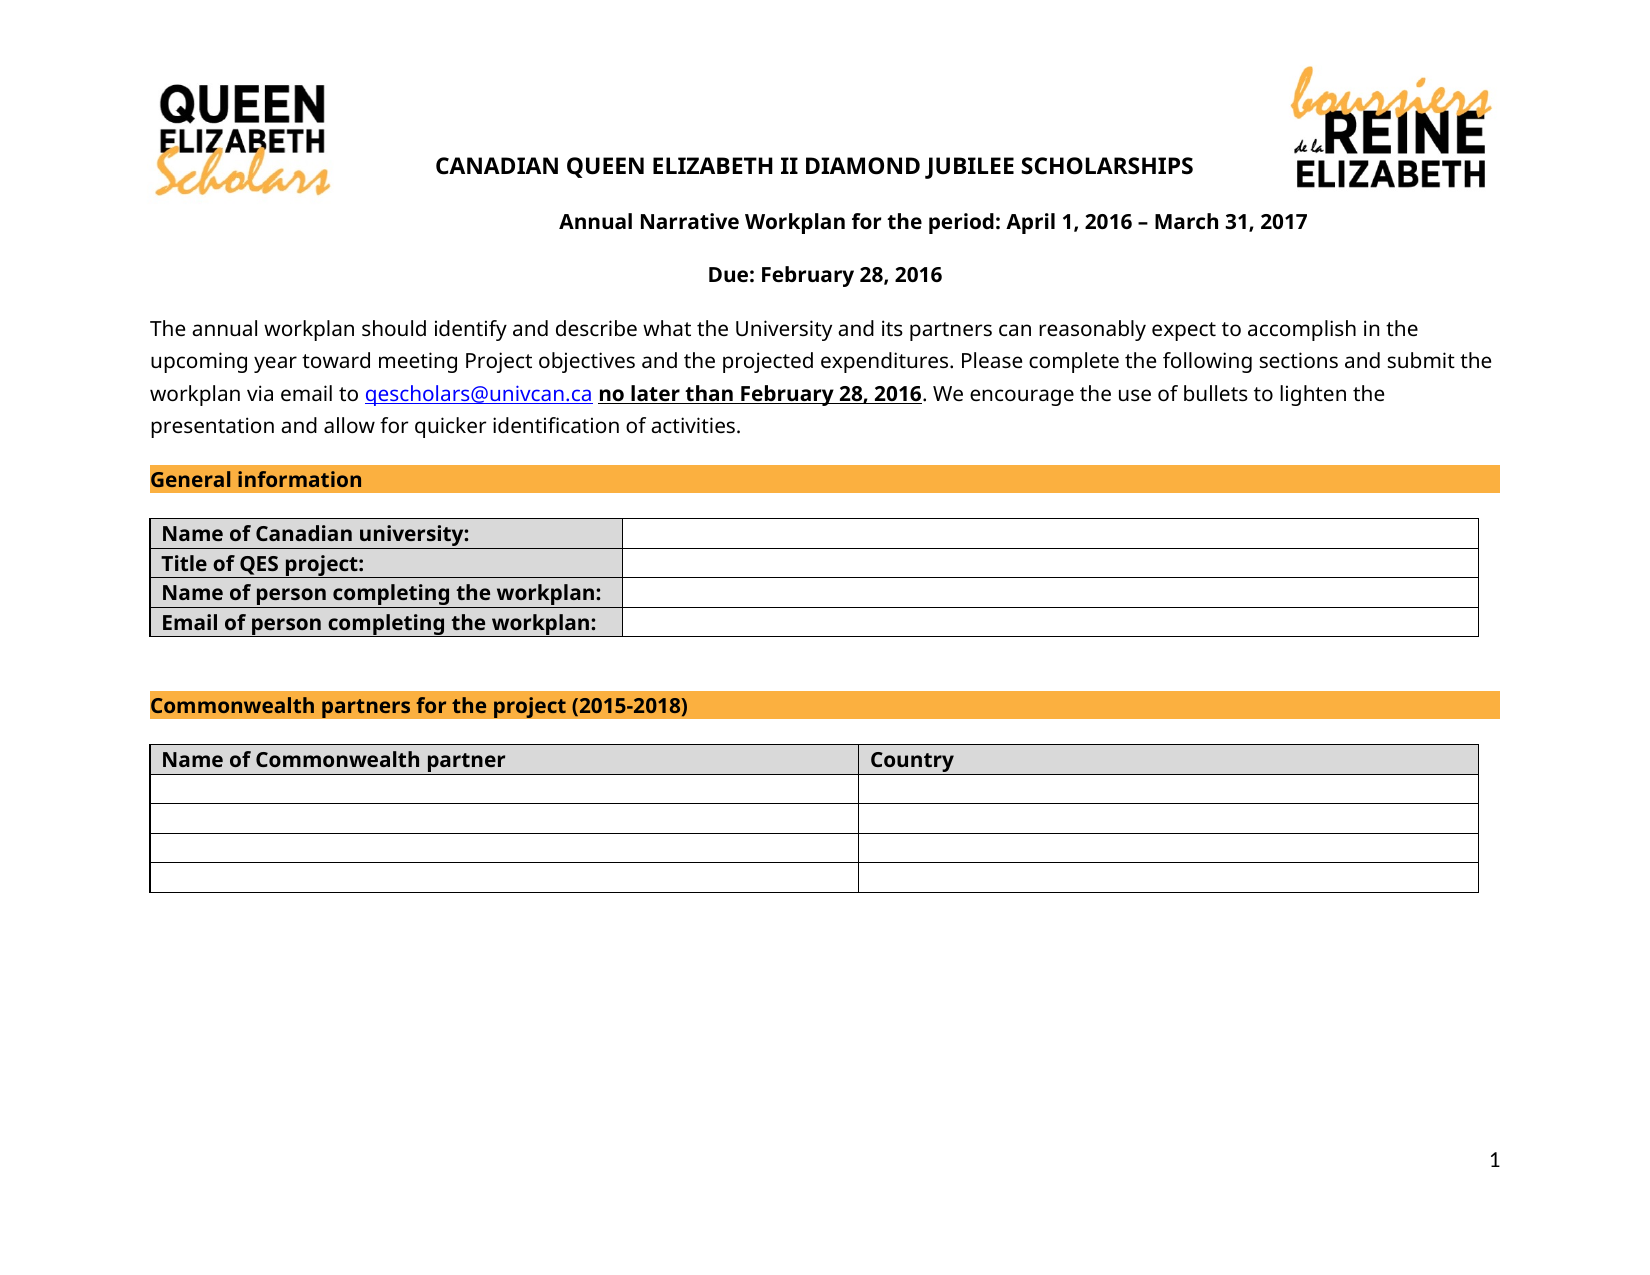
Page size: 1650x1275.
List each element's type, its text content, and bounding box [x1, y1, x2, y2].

text General information [150, 465, 1500, 493]
table_header Name of Commonwealth partner [151, 745, 858, 774]
table_cell [859, 863, 1478, 892]
table_cell [623, 578, 1478, 607]
text CANADIAN QUEEN ELIZABETH II DIAMOND JUBILEE SCHOLARSHIPS [349, 150, 1280, 181]
table_cell [151, 863, 858, 892]
text Due: February 28, 2016 [150, 260, 1500, 289]
text The annual workplan should identify and describe what the University and its partners can reasonably expect to accomplish in the upcoming year toward meeting Project objectives and the projected expenditures. Please complete the following sections and submit the workplan via email to qescholars@univcan.ca no later than February 28, 2016. We encourage the use of bullets to lighten the presentation and allow for quicker identification of activities. [150, 314, 1500, 440]
picture [1280, 59, 1512, 203]
text Annual Narrative Workplan for the period: April 1, 2016 – March 31, 2017 [150, 207, 1500, 235]
table_header Country [859, 745, 1478, 774]
table_cell [859, 804, 1478, 833]
table_cell [859, 834, 1478, 862]
text Commonwealth partners for the project (2015-2018) [150, 691, 1500, 719]
table_cell [151, 834, 858, 862]
table_cell [623, 549, 1478, 577]
table_cell Title of QES project: [151, 549, 622, 577]
table_header [623, 519, 1478, 548]
picture [145, 73, 349, 214]
table_cell [151, 775, 858, 803]
table_cell [623, 608, 1478, 636]
table_cell [151, 804, 858, 833]
table_cell Name of person completing the workplan: [151, 578, 622, 607]
table_header Name of Canadian university: [151, 519, 622, 548]
table_cell [859, 775, 1478, 803]
table_cell Email of person completing the workplan: [151, 608, 622, 636]
